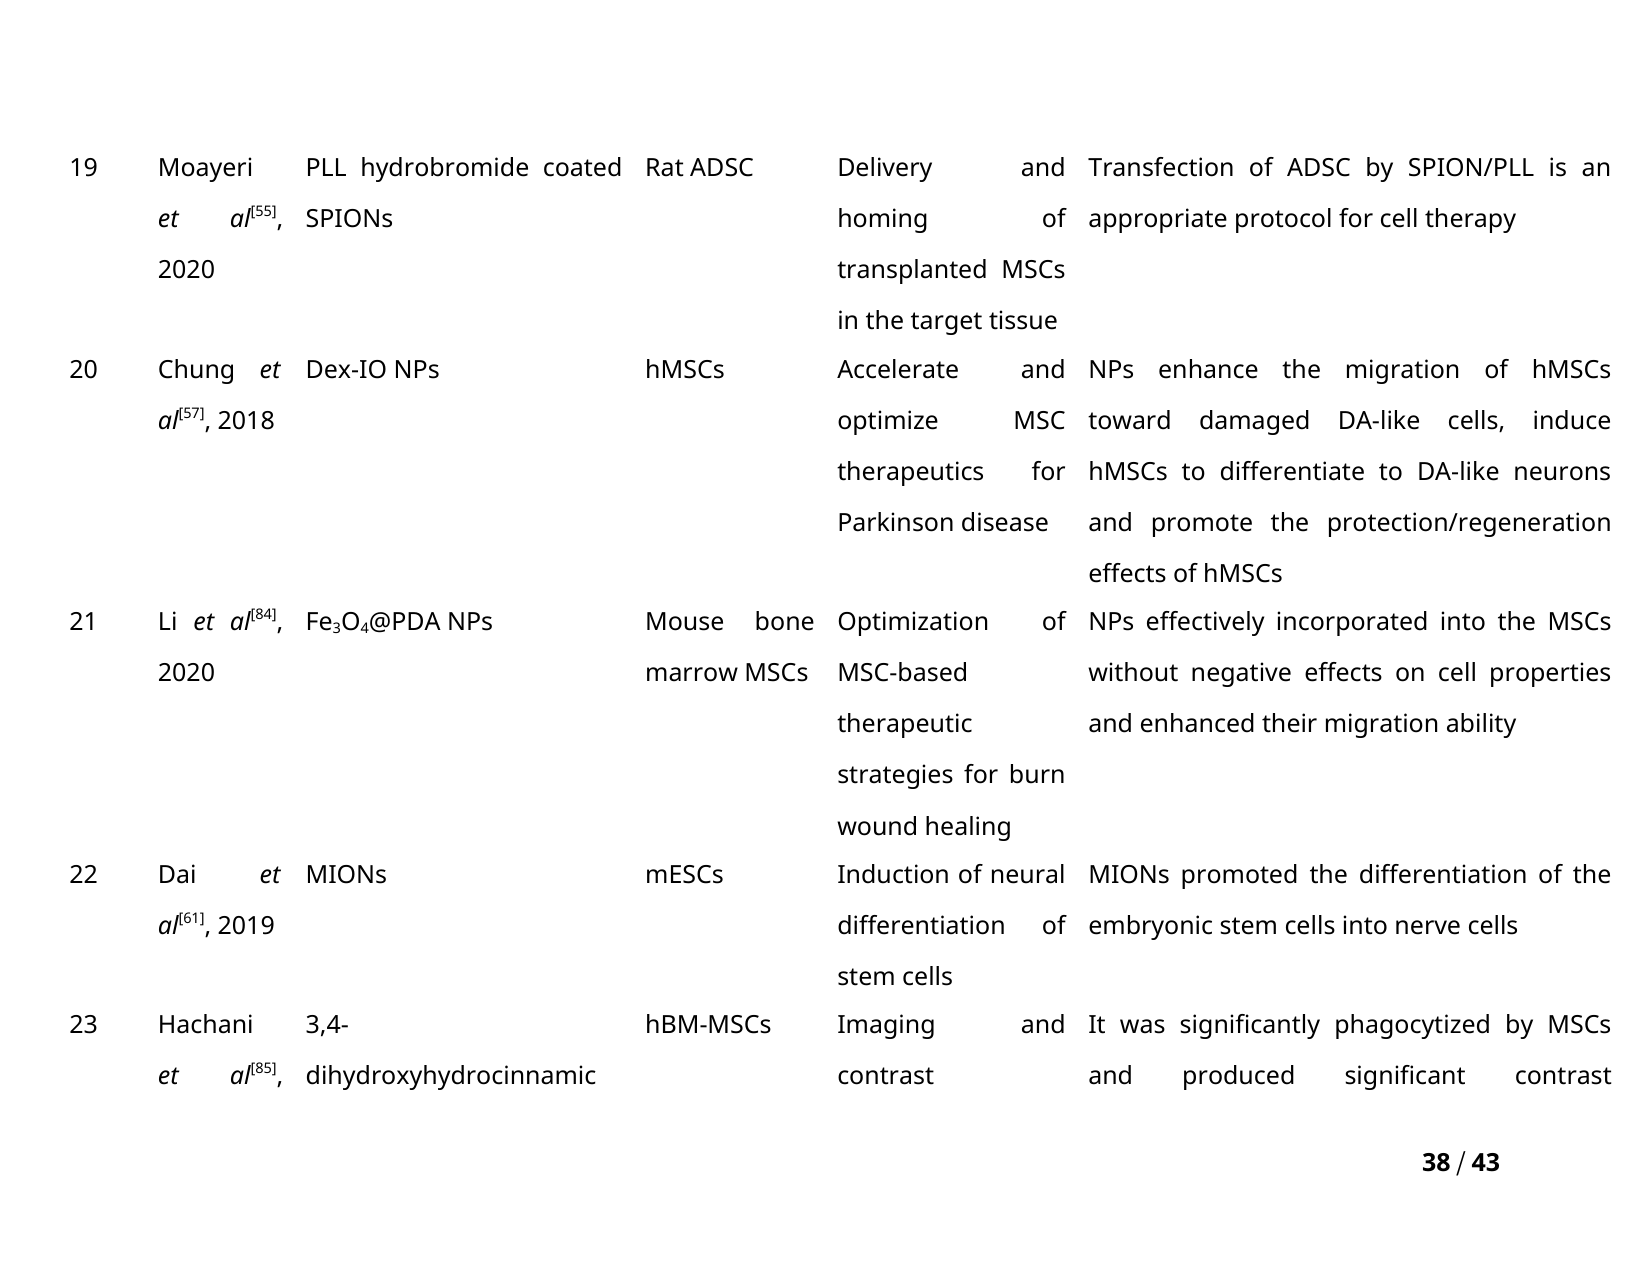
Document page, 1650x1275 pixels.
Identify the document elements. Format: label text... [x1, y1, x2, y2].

table_cell MIONs [294, 856, 634, 1007]
table_cell 21 [58, 604, 146, 856]
table_cell NPs enhance the migration of hMSCs toward damaged DA-like cells, induce hMSCs to differentiate to DA-like neurons and promote the protection/regeneration effects of hMSCs [1077, 351, 1623, 604]
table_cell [294, 1007, 634, 1106]
table_cell Accelerate and optimize MSC therapeutics for Parkinson disease [826, 351, 1077, 604]
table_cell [1077, 1007, 1623, 1106]
table_cell 19 [58, 150, 146, 351]
table_cell 20 [58, 351, 146, 604]
table_cell NPs effectively incorporated into the MSCs without negative effects on cell properties and enhanced their migration ability [1077, 604, 1623, 856]
table_cell Induction of neural differentiation of stem cells [826, 856, 1077, 1007]
table_cell Transfection of ADSC by SPION/PLL is an appropriate protocol for cell therapy [1077, 150, 1623, 351]
table_cell MIONs promoted the differentiation of the embryonic stem cells into nerve cells [1077, 856, 1623, 1007]
table_cell Fe3O4@PDA NPs [294, 604, 634, 856]
table_cell mESCs [634, 856, 826, 1007]
table_cell Rat ADSC [634, 150, 826, 351]
table_cell Dai et al[61], 2019 [146, 856, 294, 1007]
table_cell Dex-IO NPs [294, 351, 634, 604]
table_cell hMSCs [634, 351, 826, 604]
table_cell Mouse bone marrow MSCs [634, 604, 826, 856]
table_cell Delivery and homing of transplanted MSCs in the target tissue [826, 150, 1077, 351]
table_cell 22 [58, 856, 146, 1007]
table_cell 23 [58, 1007, 146, 1106]
table_cell Chung et al[57], 2018 [146, 351, 294, 604]
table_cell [146, 1007, 294, 1106]
table_cell PLL hydrobromide coated SPIONs [294, 150, 634, 351]
table_cell Li et al[84], 2020 [146, 604, 294, 856]
table_cell hBM-MSCs [634, 1007, 826, 1106]
table_cell Optimization of MSC-based therapeutic strategies for burn wound healing [826, 604, 1077, 856]
table_cell Moayeri et al[55], 2020 [146, 150, 294, 351]
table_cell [826, 1007, 1077, 1106]
